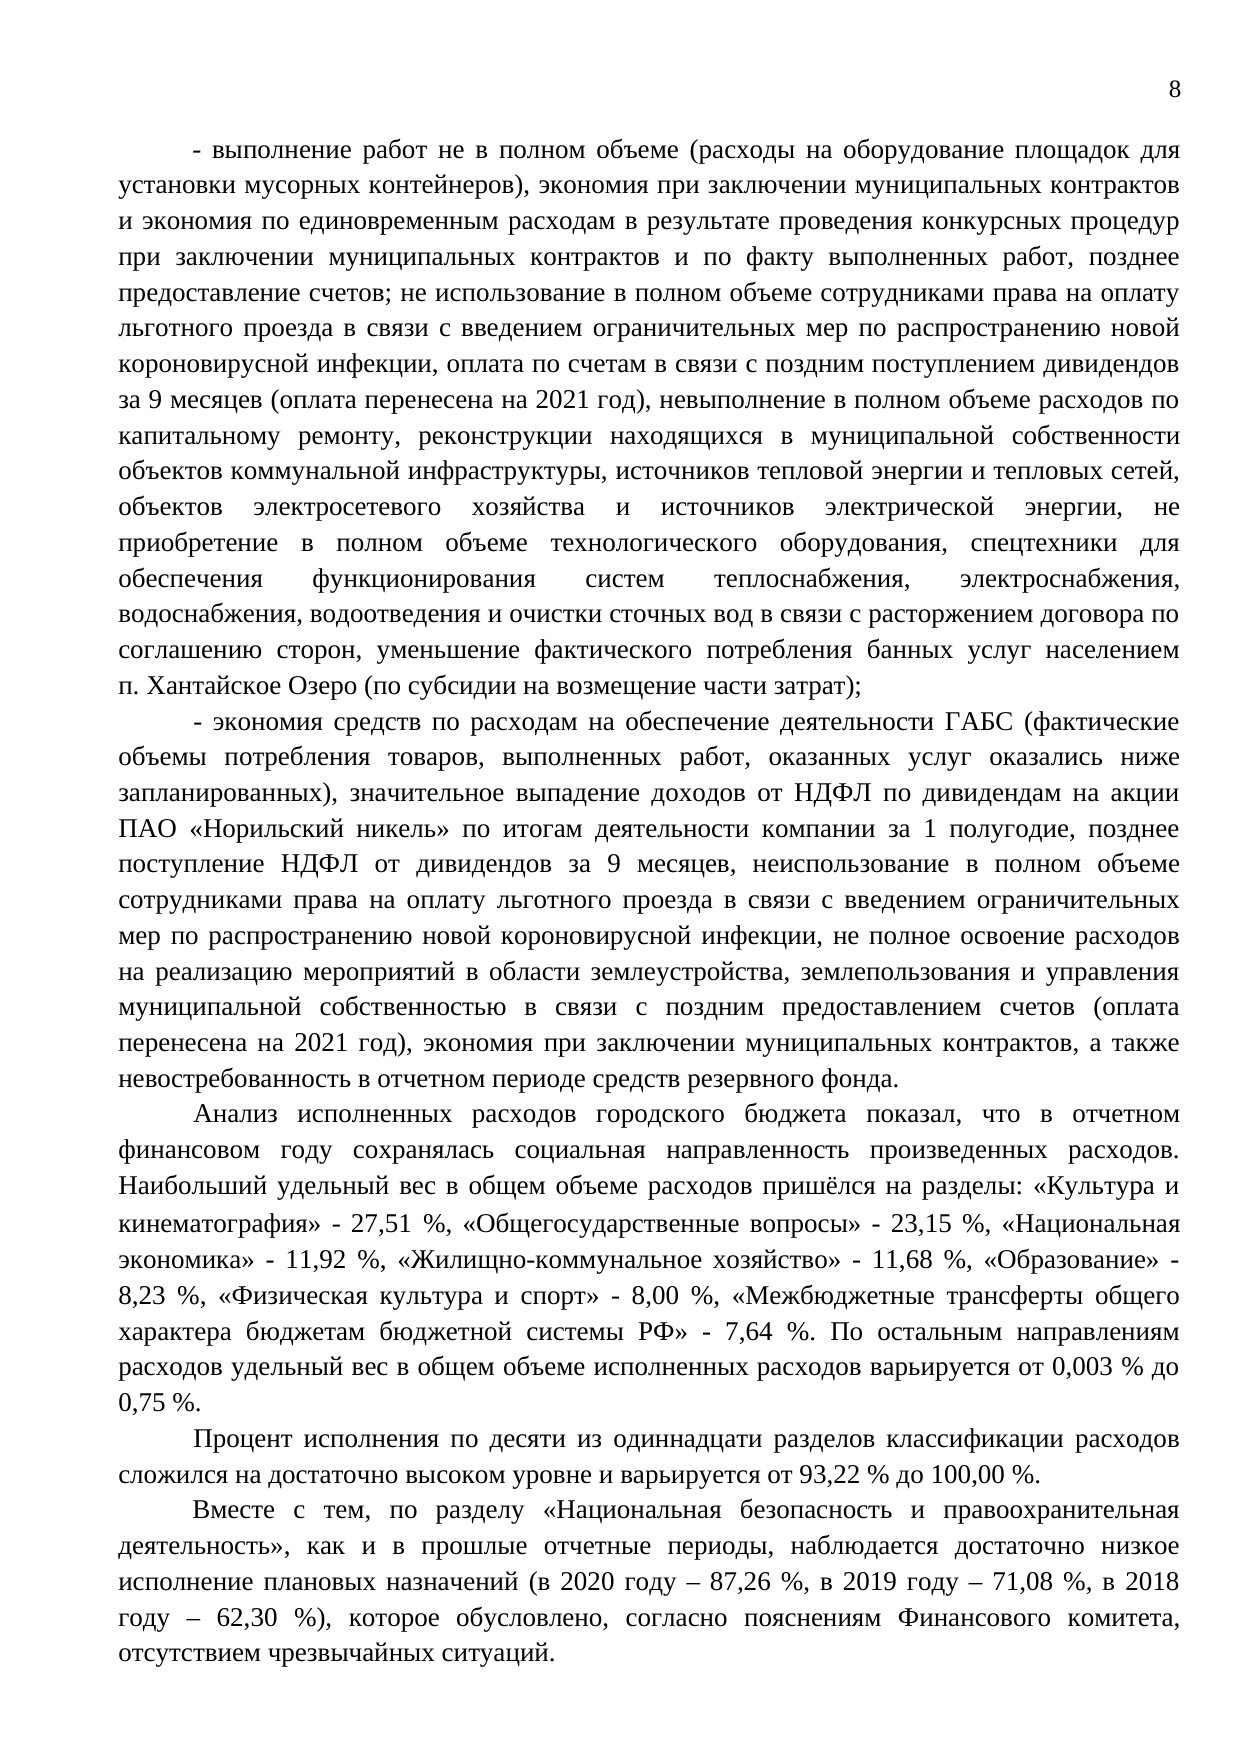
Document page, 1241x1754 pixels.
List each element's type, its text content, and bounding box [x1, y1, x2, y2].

text Процент исполнения по десяти из одиннадцати разделов классификации расходов сложился на достаточно высоком уровне и варьируется от 93,22 % до 100,00 %. [118, 1422, 1181, 1489]
text - выполнение работ не в полном объеме (расходы на оборудование площадок для установки мусорных контейнеров), экономия при заключении муниципальных контрактов и экономия по единовременным расходам в результате проведения конкурсных процедур при заключении муниципальных контрактов и по факту выполненных работ, позднее предоставление счетов; не использование в полном объеме сотрудниками права на оплату льготного проезда в связи с введением ограничительных мер по распространению новой короновирусной инфекции, оплата по счетам в связи с поздним поступлением дивидендов за 9 месяцев (оплата перенесена на 2021 год), невыполнение в полном объеме расходов по капитальному ремонту, реконструкции находящихся в муниципальной собственности объектов коммунальной инфраструктуры, источников тепловой энергии и тепловых сетей, объектов электросетевого хозяйства и источников электрической энергии, не приобретение в полном объеме технологического оборудования, спецтехники для обеспечения функционирования систем теплоснабжения, электроснабжения, водоснабжения, водоотведения и очистки сточных вод в связи с расторжением договора по соглашению сторон, уменьшение фактического потребления банных услуг населением п. Хантайское Озеро (по субсидии на возмещение части затрат); [118, 133, 1181, 700]
text Анализ исполненных расходов городского бюджета показал, что в отчетном финансовом году сохранялась социальная направленность произведенных расходов. Наибольший удельный вес в общем объеме расходов пришёлся на разделы: «Культура и кинематография» - 27,51 %, «Общегосударственные вопросы» - 23,15 %, «Национальная экономика» - 11,92 %, «Жилищно-коммунальное хозяйство» - 11,68 %, «Образование» - 8,23 %, «Физическая культура и спорт» - 8,00 %, «Межбюджетные трансферты общего характера бюджетам бюджетной системы РФ» - 7,64 %. По остальным направлениям расходов удельный вес в общем объеме исполненных расходов варьируется от 0,003 % до 0,75 %. [118, 1098, 1181, 1417]
list - экономия средств по расходам на обеспечение деятельности ГАБС (фактические объемы потребления товаров, выполненных работ, оказанных услуг оказались ниже запланированных), значительное выпадение доходов от НДФЛ по дивидендам на акции ПАО «Норильский никель» по итогам деятельности компании за 1 полугодие, позднее поступление НДФЛ от дивидендов за 9 месяцев, неиспользование в полном объеме сотрудниками права на оплату льготного проезда в связи с введением ограничительных мер по распространению новой короновирусной инфекции, не полное освоение расходов на реализацию мероприятий в области землеустройства, землепользования и управления муниципальной собственностью в связи с поздним предоставлением счетов (оплата перенесена на 2021 год), экономия при заключении муниципальных контрактов, а также невостребованность в отчетном периоде средств резервного фонда. [118, 704, 1181, 1093]
text Вместе с тем, по разделу «Национальная безопасность и правоохранительная деятельность», как и в прошлые отчетные периоды, наблюдается достаточно низкое исполнение плановых назначений (в 2020 году – 87,26 %, в 2019 году – 71,08 %, в 2018 году – 62,30 %), которое обусловлено, согласно пояснениям Финансового комитета, отсутствием чрезвычайных ситуаций. [118, 1493, 1181, 1667]
